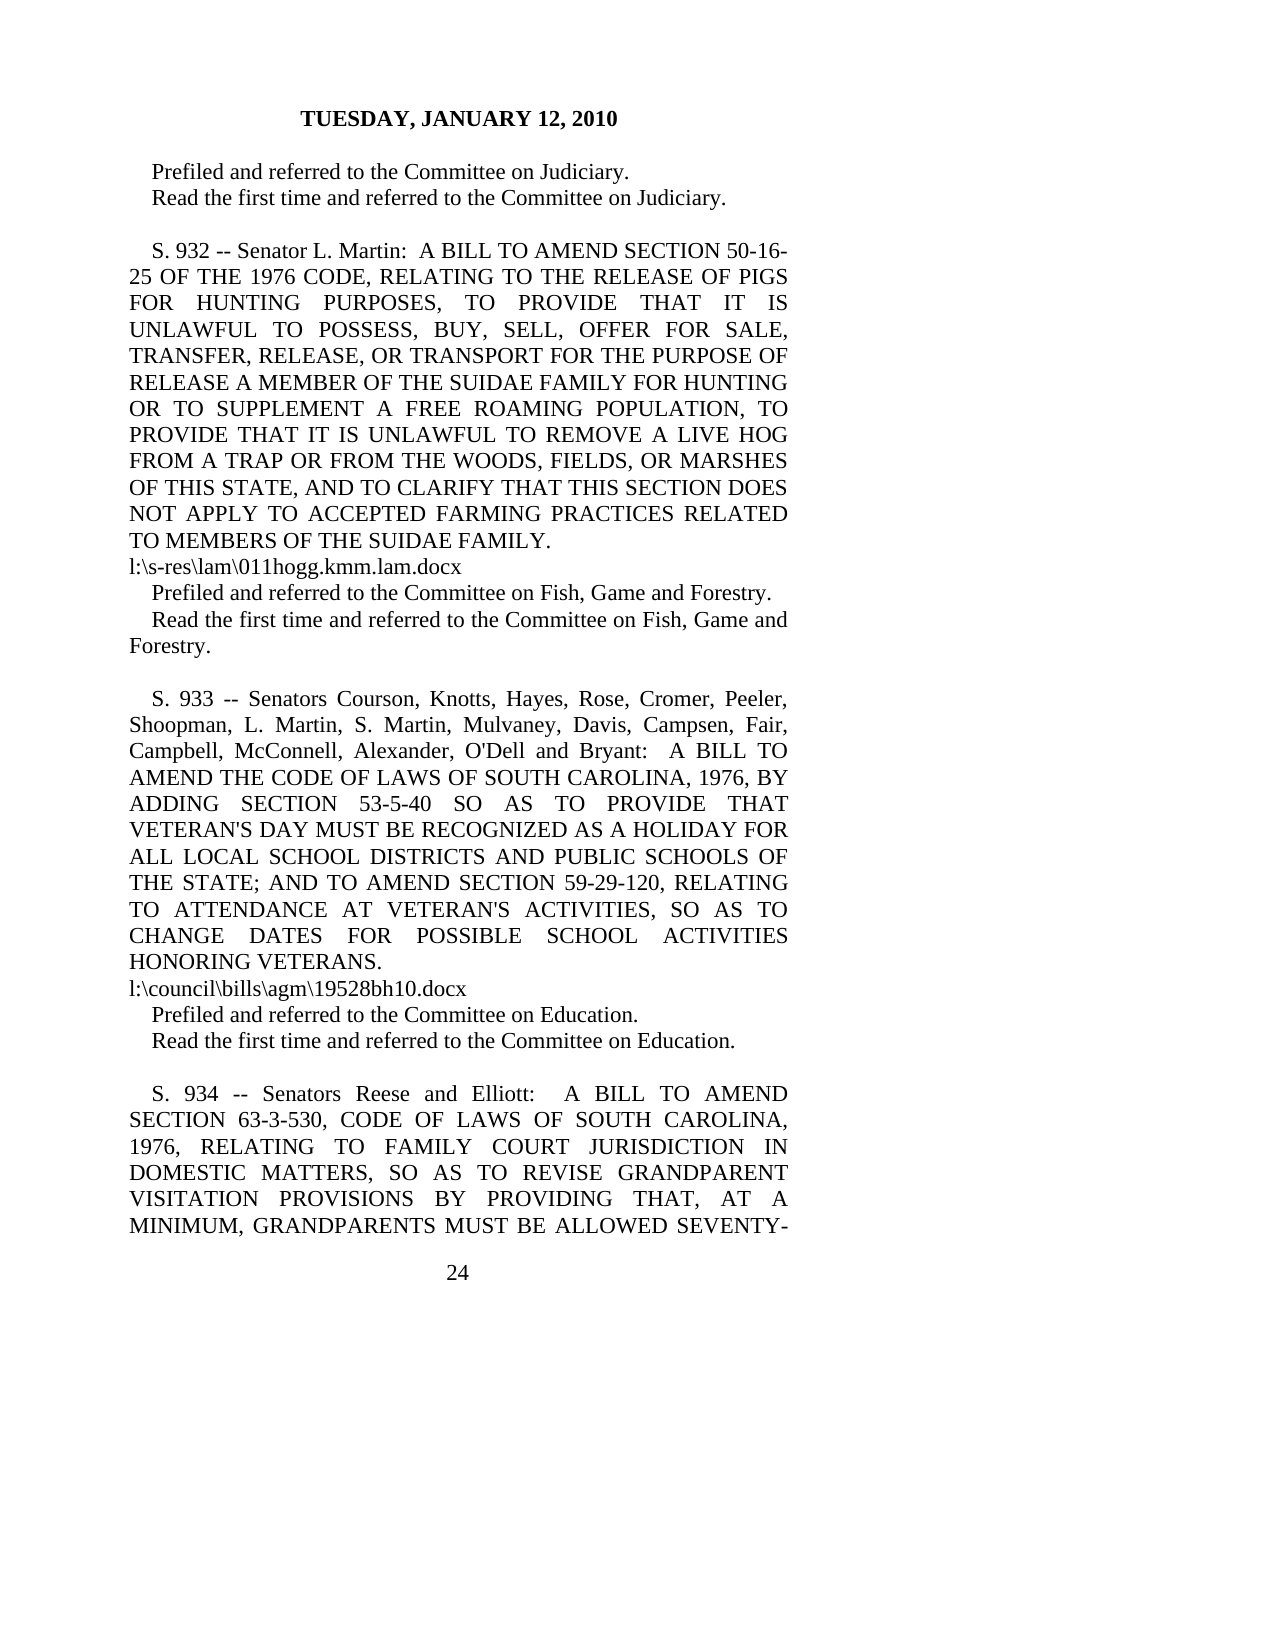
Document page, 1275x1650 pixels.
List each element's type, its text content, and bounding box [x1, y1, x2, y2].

text l:\council\bills\agm\19528bh10.docx [129, 975, 789, 1001]
text Read the first time and referred to the Committee on Judiciary. [129, 184, 789, 210]
text Prefiled and referred to the Committee on Fish, Game and Forestry. [129, 579, 789, 606]
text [129, 1080, 789, 1238]
text S. 933 -- Senators Courson, Knotts, Hayes, Rose, Cromer, Peeler, Shoopman, L. Martin, S. Martin, Mulvaney, Davis, Campsen, Fair, Campbell, McConnell, Alexander, O'Dell and Bryant: A BILL TO AMEND THE CODE OF LAWS OF SOUTH CAROLINA, 1976, BY ADDING SECTION 53-5-40 SO AS TO PROVIDE THAT VETERAN'S DAY MUST BE RECOGNIZED AS A HOLIDAY FOR ALL LOCAL SCHOOL DISTRICTS AND PUBLIC SCHOOLS OF THE STATE; AND TO AMEND SECTION 59-29-120, RELATING TO ATTENDANCE AT VETERAN'S ACTIVITIES, SO AS TO CHANGE DATES FOR POSSIBLE SCHOOL ACTIVITIES HONORING VETERANS. [129, 685, 789, 975]
text Prefiled and referred to the Committee on Education. [129, 1001, 789, 1027]
text l:\s-res\lam\011hogg.kmm.lam.docx [129, 553, 789, 579]
text S. 932 -- Senator L. Martin: A BILL TO AMEND SECTION 50-16-25 OF THE 1976 CODE, RELATING TO THE RELEASE OF PIGS FOR HUNTING PURPOSES, TO PROVIDE THAT IT IS UNLAWFUL TO POSSESS, BUY, SELL, OFFER FOR SALE, TRANSFER, RELEASE, OR TRANSPORT FOR THE PURPOSE OF RELEASE A MEMBER OF THE SUIDAE FAMILY FOR HUNTING OR TO SUPPLEMENT A FREE ROAMING POPULATION, TO PROVIDE THAT IT IS UNLAWFUL TO REMOVE A LIVE HOG FROM A TRAP OR FROM THE WOODS, FIELDS, OR MARSHES OF THIS STATE, AND TO CLARIFY THAT THIS SECTION DOES NOT APPLY TO ACCEPTED FARMING PRACTICES RELATED TO MEMBERS OF THE SUIDAE FAMILY. [129, 237, 789, 553]
text Read the first time and referred to the Committee on Education. [129, 1027, 789, 1054]
text Read the first time and referred to the Committee on Fish, Game and Forestry. [129, 606, 789, 658]
text Prefiled and referred to the Committee on Judiciary. [129, 158, 789, 184]
